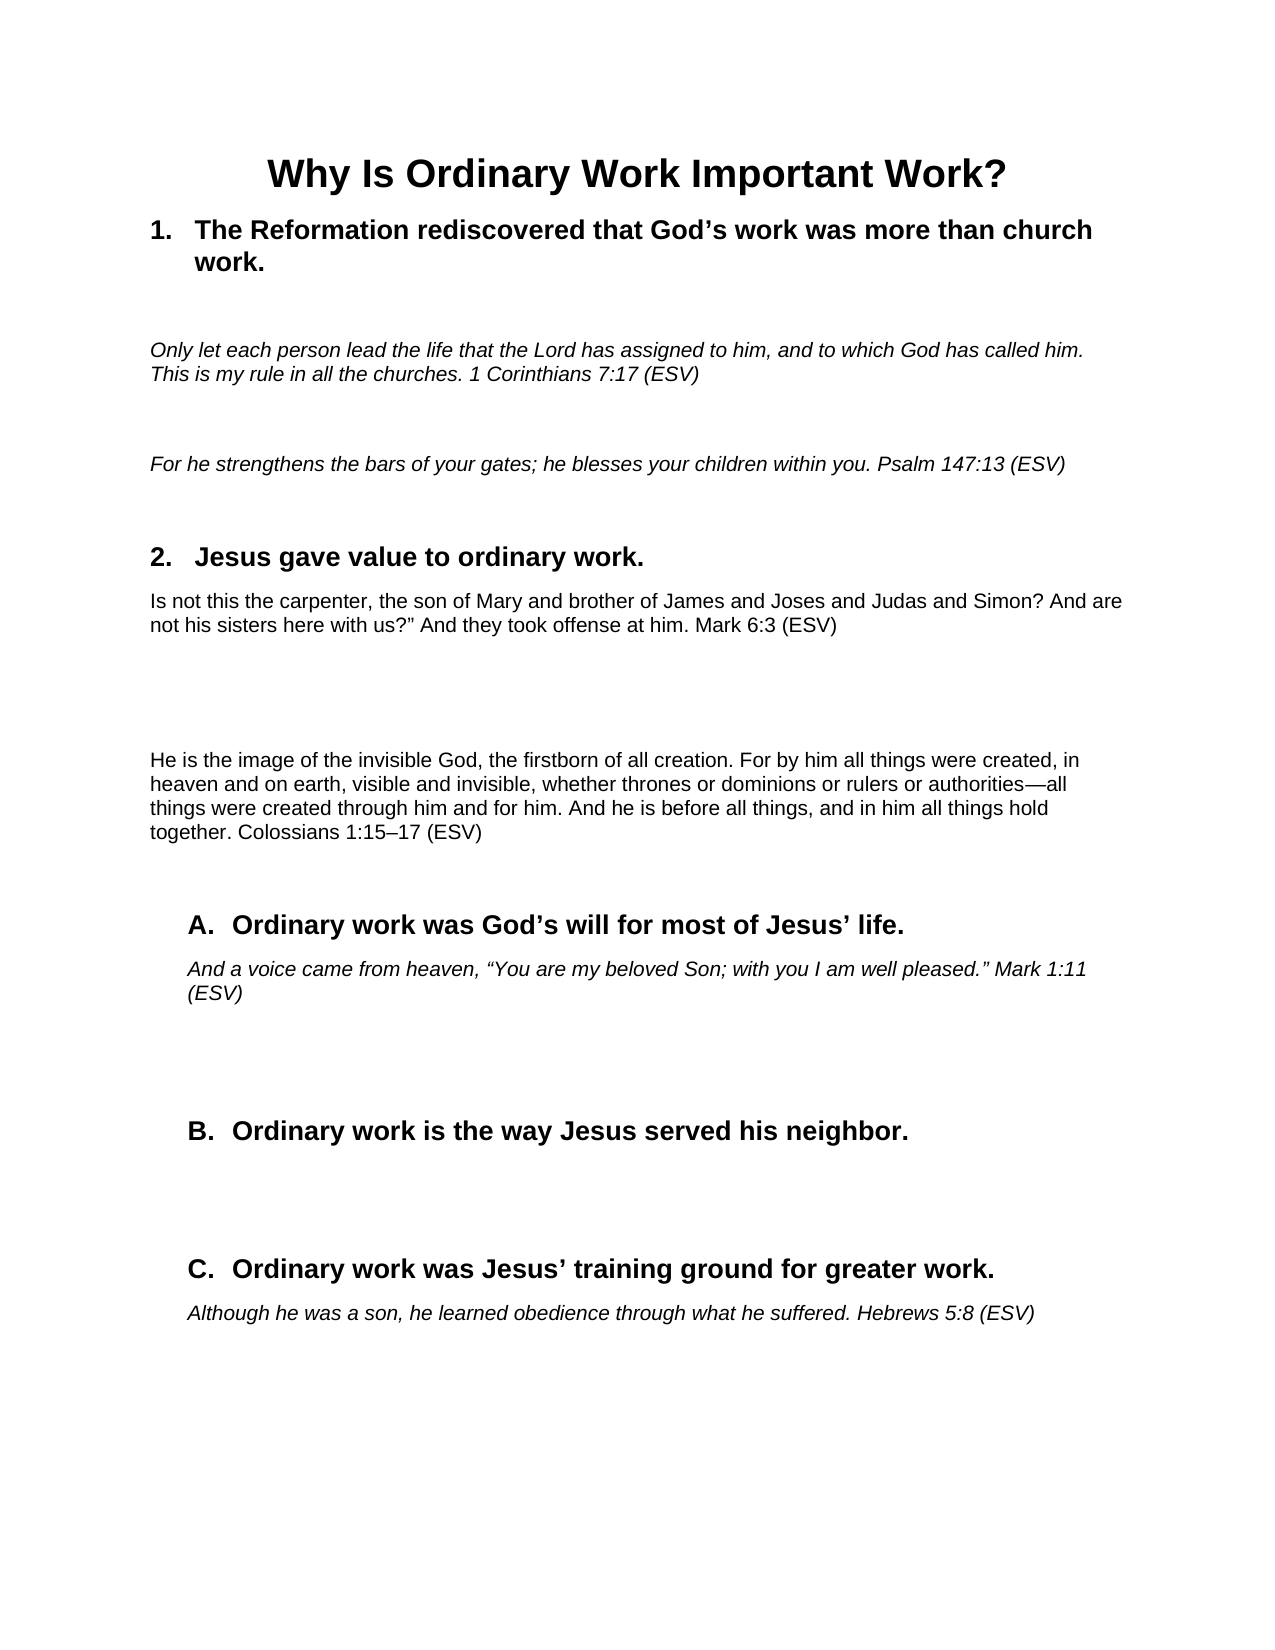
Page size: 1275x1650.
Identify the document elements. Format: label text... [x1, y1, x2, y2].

list Ordinary work was Jesus’ training ground for greater work. [187, 1253, 1125, 1284]
list The Reformation rediscovered that God’s work was more than church work. [150, 214, 1125, 277]
text And a voice came from heaven, “You are my beloved Son; with you I am well pleased.” Mark 1:11 (ESV) [187, 957, 1125, 1005]
text Only let each person lead the life that the Lord has assigned to him, and to which God has called him. This is my rule in all the churches. 1 Corinthians 7:17 (ESV) [150, 338, 1125, 386]
text He is the image of the invisible God, the firstborn of all creation. For by him all things were created, in heaven and on earth, visible and invisible, whether thrones or dominions or rulers or authorities—all things were created through him and for him. And he is before all things, and in him all things hold together. Colossians 1:15–17 (ESV) [150, 748, 1125, 843]
text Although he was a son, he learned obedience through what he suffered. Hebrews 5:8 (ESV) [187, 1301, 1125, 1325]
list Ordinary work is the way Jesus served his neighbor. [187, 1115, 1125, 1147]
text Is not this the carpenter, the son of Mary and brother of James and Joses and Judas and Simon? And are not his sisters here with us?” And they took offense at him. Mark 6:3 (ESV) [150, 589, 1125, 637]
text Why Is Ordinary Work Important Work? [150, 150, 1125, 196]
list Jesus gave value to ordinary work. [150, 541, 1125, 573]
text For he strengthens the bars of your gates; he blesses your children within you. Psalm 147:13 (ESV) [150, 452, 1125, 476]
list Ordinary work was God’s will for most of Jesus’ life. [187, 909, 1125, 940]
